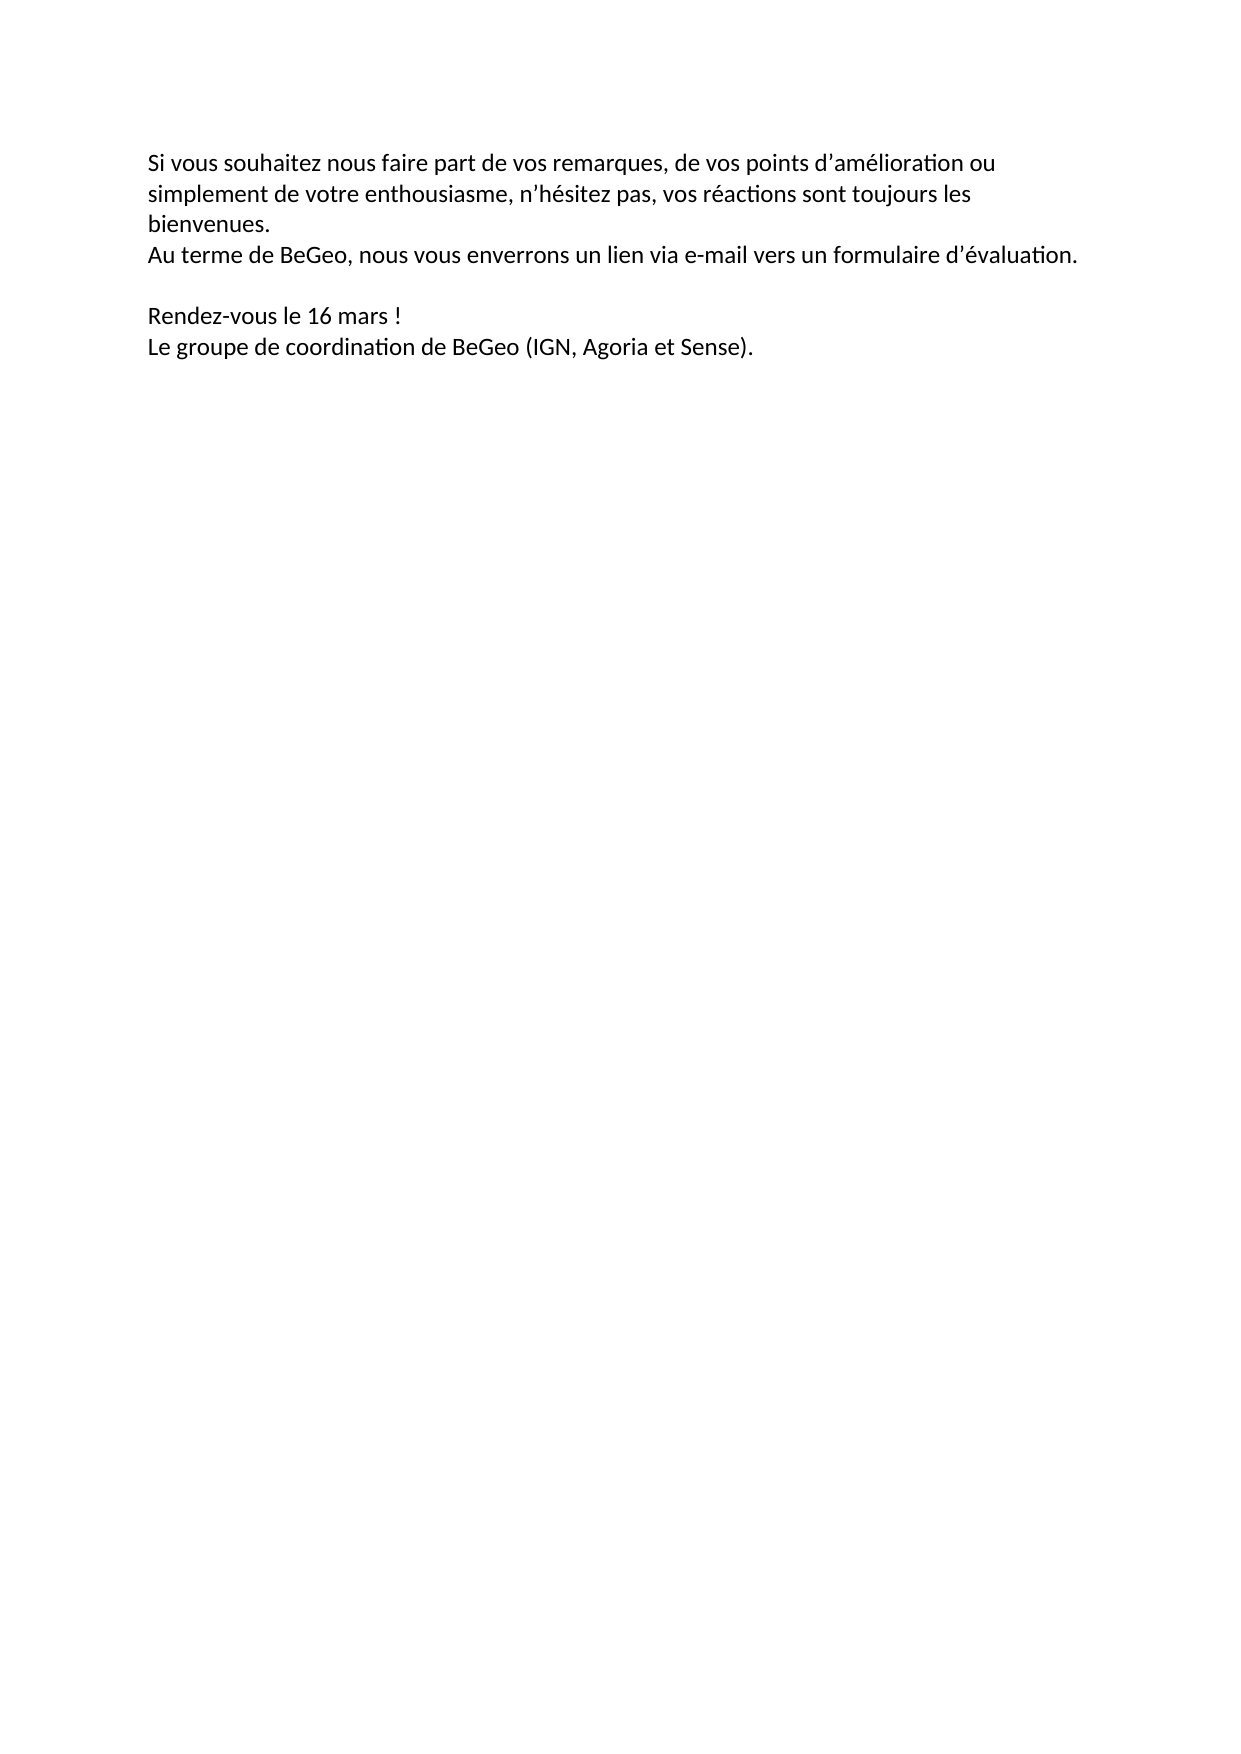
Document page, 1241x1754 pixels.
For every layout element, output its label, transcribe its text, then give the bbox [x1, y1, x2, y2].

text Au terme de BeGeo, nous vous enverrons un lien via e-mail vers un formulaire d’évaluation. [148, 239, 1093, 270]
text Rendez-vous le 16 mars ! [148, 300, 1093, 331]
text Le groupe de coordination de BeGeo (IGN, Agoria et Sense). [148, 331, 1093, 361]
text Si vous souhaitez nous faire part de vos remarques, de vos points d’amélioration ou simplement de votre enthousiasme, n’hésitez pas, vos réactions sont toujours les bienvenues. [148, 148, 1093, 239]
